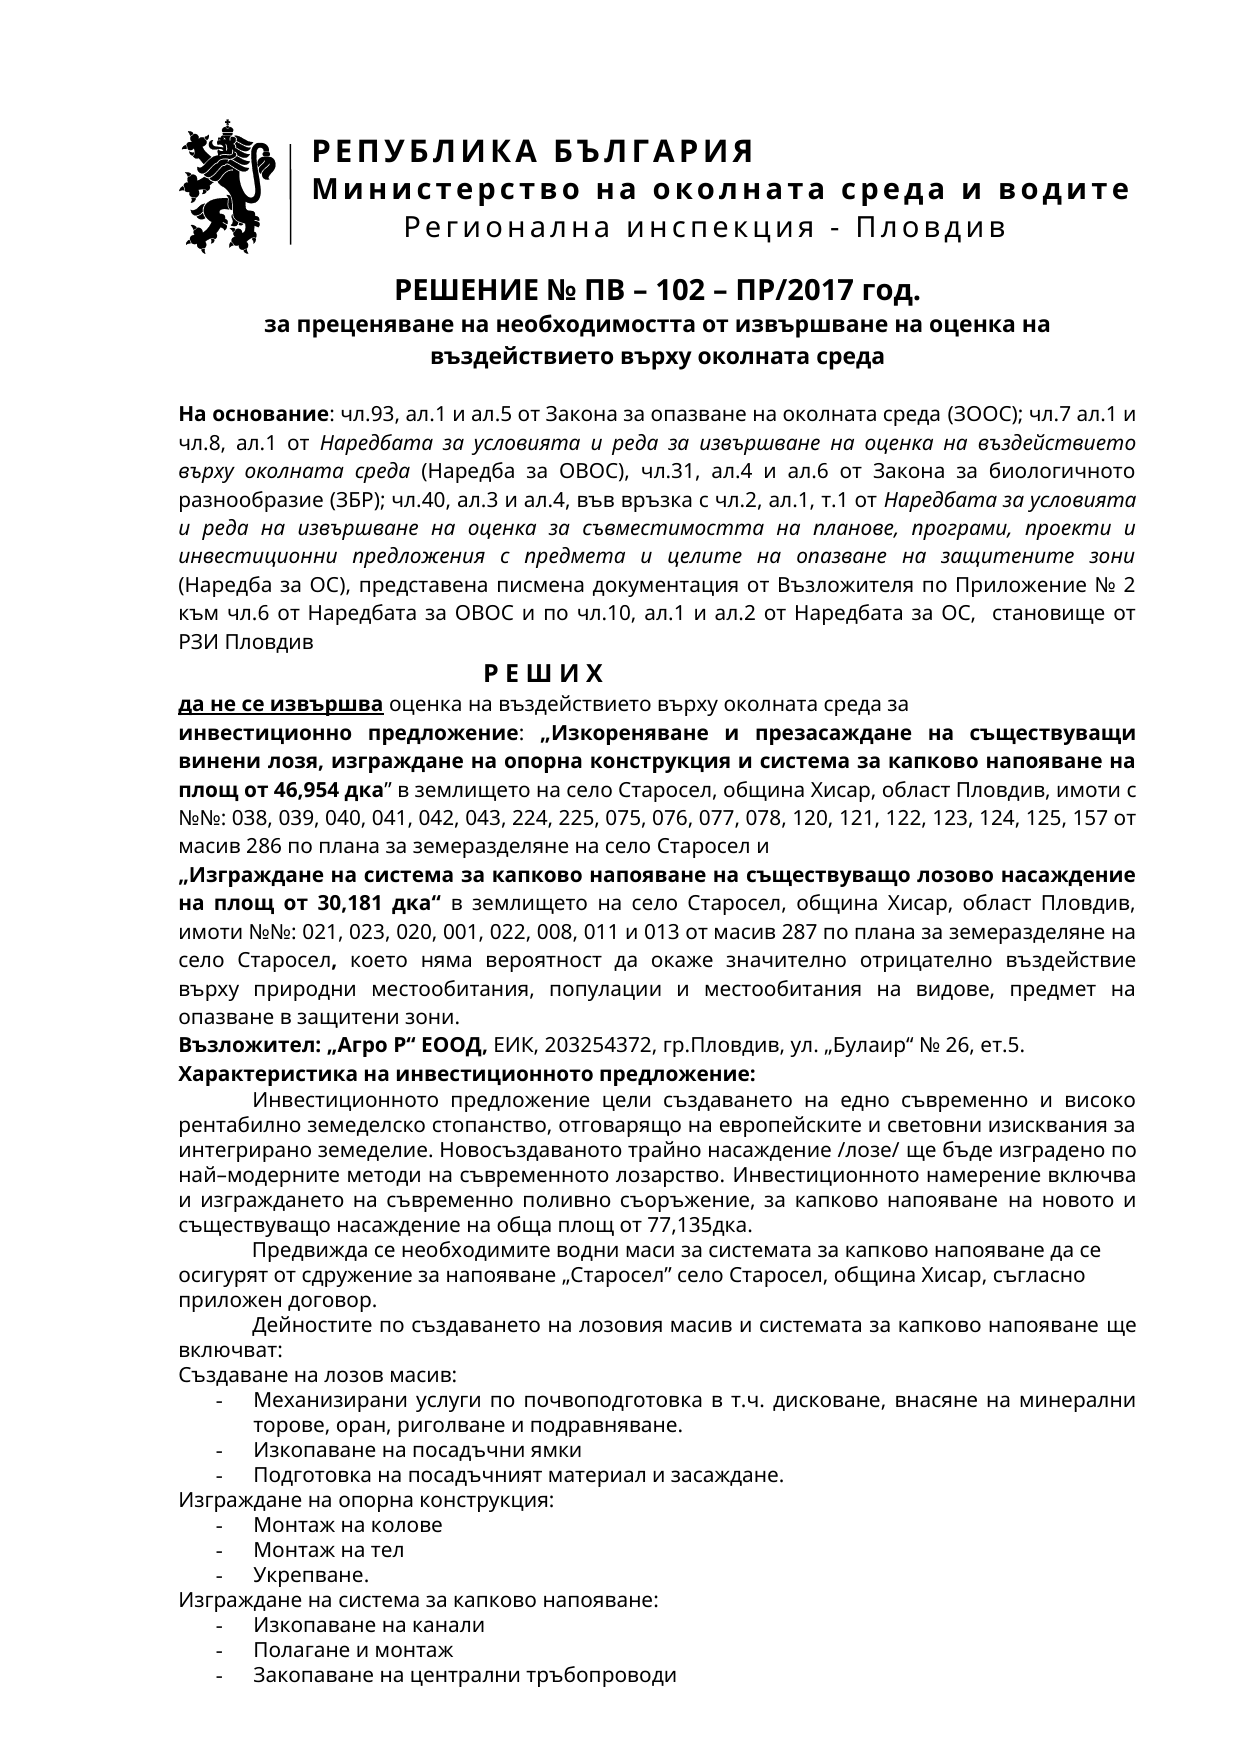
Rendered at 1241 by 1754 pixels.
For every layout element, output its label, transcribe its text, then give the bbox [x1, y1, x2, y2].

text Р Е Ш И Х [178, 655, 1137, 689]
text Характеристика на инвестиционното предложение: [178, 1059, 1137, 1087]
list инвестиционно предложение: „Изкореняване и презасаждане на съществуващи винени лозя, изграждане на опорна конструкция и система за капково напояване на площ от 46,954 дка” в землището на село Старосел, община Хисар, област Пловдив, имоти с №№: 038, 039, 040, 041, 042, 043, 224, 225, 075, 076, 077, 078, 120, 121, 122, 123, 124, 125, 157 от масив 286 по плана за земеразделяне на село Старосел и [178, 718, 1137, 860]
text за преценяване на необходимостта от извършване на оценка на въздействието върху околната среда [178, 308, 1137, 371]
list Изкопаване на посадъчни ямки [216, 1437, 1137, 1462]
text Инвестиционното предложение цели създаването на едно съвременно и високо рентабилно земеделско стопанство, отговарящо на европейските и световни изисквания за интегрирано земеделие. Новосъздаваното трайно насаждение /лозе/ ще бъде изградено по най–модерните методи на съвременното лозарство. Инвестиционното намерение включва и изграждането на съвременно поливно съоръжение, за капково напояване на новото и съществуващо насаждение на обща площ от 77,135дка. [178, 1087, 1137, 1237]
list Укрепване. [216, 1562, 1137, 1587]
text Изграждане на система за капково напояване: [178, 1587, 1137, 1612]
text Изграждане на опорна конструкция: [178, 1487, 1137, 1512]
list Монтаж на колове [216, 1512, 1137, 1537]
list Механизирани услуги по почвоподготовка в т.ч. дисковане, внасяне на минерални торове, оран, риголване и подравняване. [216, 1387, 1137, 1437]
list Изкопаване на канали [216, 1612, 1137, 1637]
text „Изграждане на система за капково напояване на съществуващо лозово насаждение на площ от 30,181 дка“ в землището на село Старосел, община Хисар, област Пловдив, имоти №№: 021, 023, 020, 001, 022, 008, 011 и 013 от масив 287 по плана за земеразделяне на село Старосел, което няма вероятност да окаже значително отрицателно въздействие върху природни местообитания, популации и местообитания на видове, предмет на опазване в защитени зони. [178, 860, 1137, 1031]
text Дейностите по създаването на лозовия масив и системата за капково напояване ще включват: [178, 1312, 1137, 1362]
text да не се извършва оценка на въздействието върху околната среда за [178, 689, 1137, 718]
list Закопаване на централни тръбопроводи [216, 1662, 1137, 1687]
list Монтаж на тел [216, 1537, 1137, 1562]
text РЕШЕНИЕ № ПВ – 102 – ПР/2017 год. [178, 269, 1137, 308]
text Предвижда се необходимите водни маси за системата за капково напояване да се осигурят от сдружение за напояване „Старосел” село Старосел, община Хисар, съгласно приложен договор. [178, 1237, 1144, 1312]
text Създаване на лозов масив: [178, 1362, 1137, 1387]
list Подготовка на посадъчният материал и засаждане. [216, 1462, 1137, 1487]
list Полагане и монтаж [216, 1637, 1137, 1662]
text На основание: чл.93, ал.1 и ал.5 от Закона за опазване на околната среда (ЗООС); чл.7 ал.1 и чл.8, ал.1 от Наредбата за условията и реда за извършване на оценка на въздействието върху околната среда (Наредба за ОВОС), чл.31, ал.4 и ал.6 от Закона за биологичното разнообразие (ЗБР); чл.40, ал.3 и ал.4, във връзка с чл.2, ал.1, т.1 от Наредбата за условията и реда на извършване на оценка за съвместимостта на планове, програми, проекти и инвестиционни предложения с предмета и целите на опазване на защитените зони (Наредба за ОС), представена писмена документация от Възложителя по Приложение № 2 към чл.6 от Наредбата за ОВОС и по чл.10, ал.1 и ал.2 от Наредбата за ОС, становище от РЗИ Пловдив [178, 399, 1137, 655]
text Възложител: „Агро Р“ ЕООД, ЕИК, 203254372, гр.Пловдив, ул. „Булаир“ № 26, ет.5. [178, 1031, 1141, 1059]
